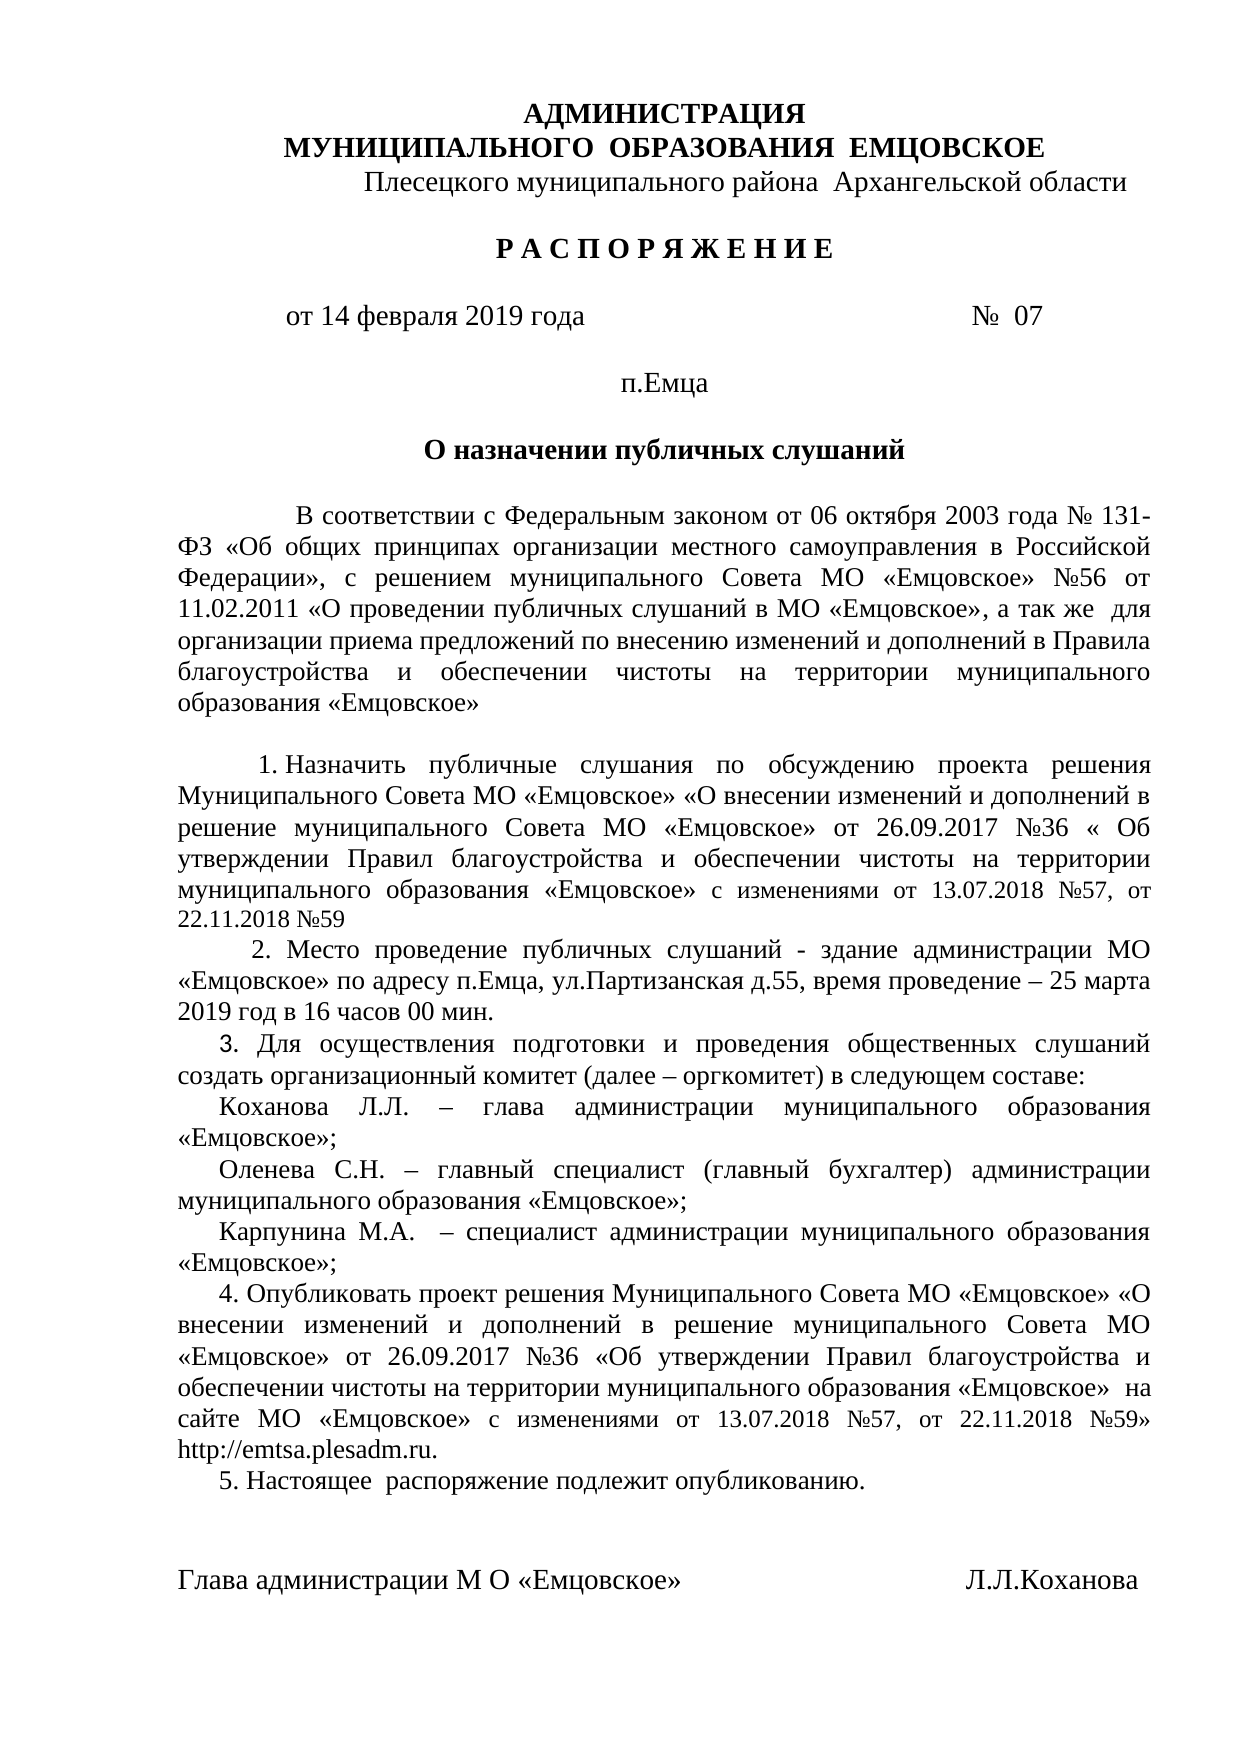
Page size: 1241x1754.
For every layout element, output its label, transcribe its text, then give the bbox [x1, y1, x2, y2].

text Коханова Л.Л. – глава администрации муниципального образования «Емцовское»; [177, 1090, 1152, 1153]
text 4. Опубликовать проект решения Муниципального Совета МО «Емцовское» «О внесении изменений и дополнений в решение муниципального Совета МО «Емцовское» от 26.09.2017 №36 «Об утверждении Правил благоустройства и обеспечении чистоты на территории муниципального образования «Емцовское» на сайте МО «Емцовское» с изменениями от 13.07.2018 №57, от 22.11.2018 №59» http://emtsa.plesadm.ru. [177, 1277, 1152, 1464]
text В соответствии с Федеральным законом от 06 октября 2003 года № 131-ФЗ «Об общих принципах организации местного самоуправления в Российской Федерации», с решением муниципального Совета МО «Емцовское» №56 от 11.02.2011 «О проведении публичных слушаний в МО «Емцовское», а так же для организации приема предложений по внесению изменений и дополнений в Правила благоустройства и обеспечении чистоты на территории муниципального образования «Емцовское» [177, 499, 1152, 717]
text п.Емца [177, 365, 1152, 398]
text 3. Для осуществления подготовки и проведения общественных слушаний создать организационный комитет (далее – оргкомитет) в следующем составе: [177, 1026, 1152, 1090]
text Оленева С.Н. – главный специалист (главный бухгалтер) администрации муниципального образования «Емцовское»; [177, 1153, 1152, 1215]
text 2. Место проведение публичных слушаний - здание администрации МО «Емцовское» по адресу п.Емца, ул.Партизанская д.55, время проведение – 25 марта 2019 год в 16 часов 00 мин. [177, 933, 1152, 1026]
text 5. Настоящее распоряжение подлежит опубликованию. [177, 1464, 1152, 1495]
text Глава администрации М О «Емцовское» Л.Л.Коханова [177, 1562, 1152, 1596]
text МУНИЦИПАЛЬНОГО ОБРАЗОВАНИЯ ЕМЦОВСКОЕ [177, 130, 1152, 164]
text Р А С П О Р Я Ж Е Н И Е [177, 231, 1152, 264]
text О назначении публичных слушаний [177, 432, 1152, 466]
text АДМИНИСТРАЦИЯ [177, 97, 1152, 130]
text Карпунина М.А. – специалист администрации муниципального образования «Емцовское»; [177, 1215, 1152, 1277]
text от 14 февраля 2019 года № 07 [177, 298, 1152, 331]
text Плесецкого муниципального района Архангельской области [236, 164, 1240, 197]
text 1. Назначить публичные слушания по обсуждению проекта решения Муниципального Совета МО «Емцовское» «О внесении изменений и дополнений в решение муниципального Совета МО «Емцовское» от 26.09.2017 №36 « Об утверждении Правил благоустройства и обеспечении чистоты на территории муниципального образования «Емцовское» с изменениями от 13.07.2018 №57, от 22.11.2018 №59 [177, 748, 1152, 933]
